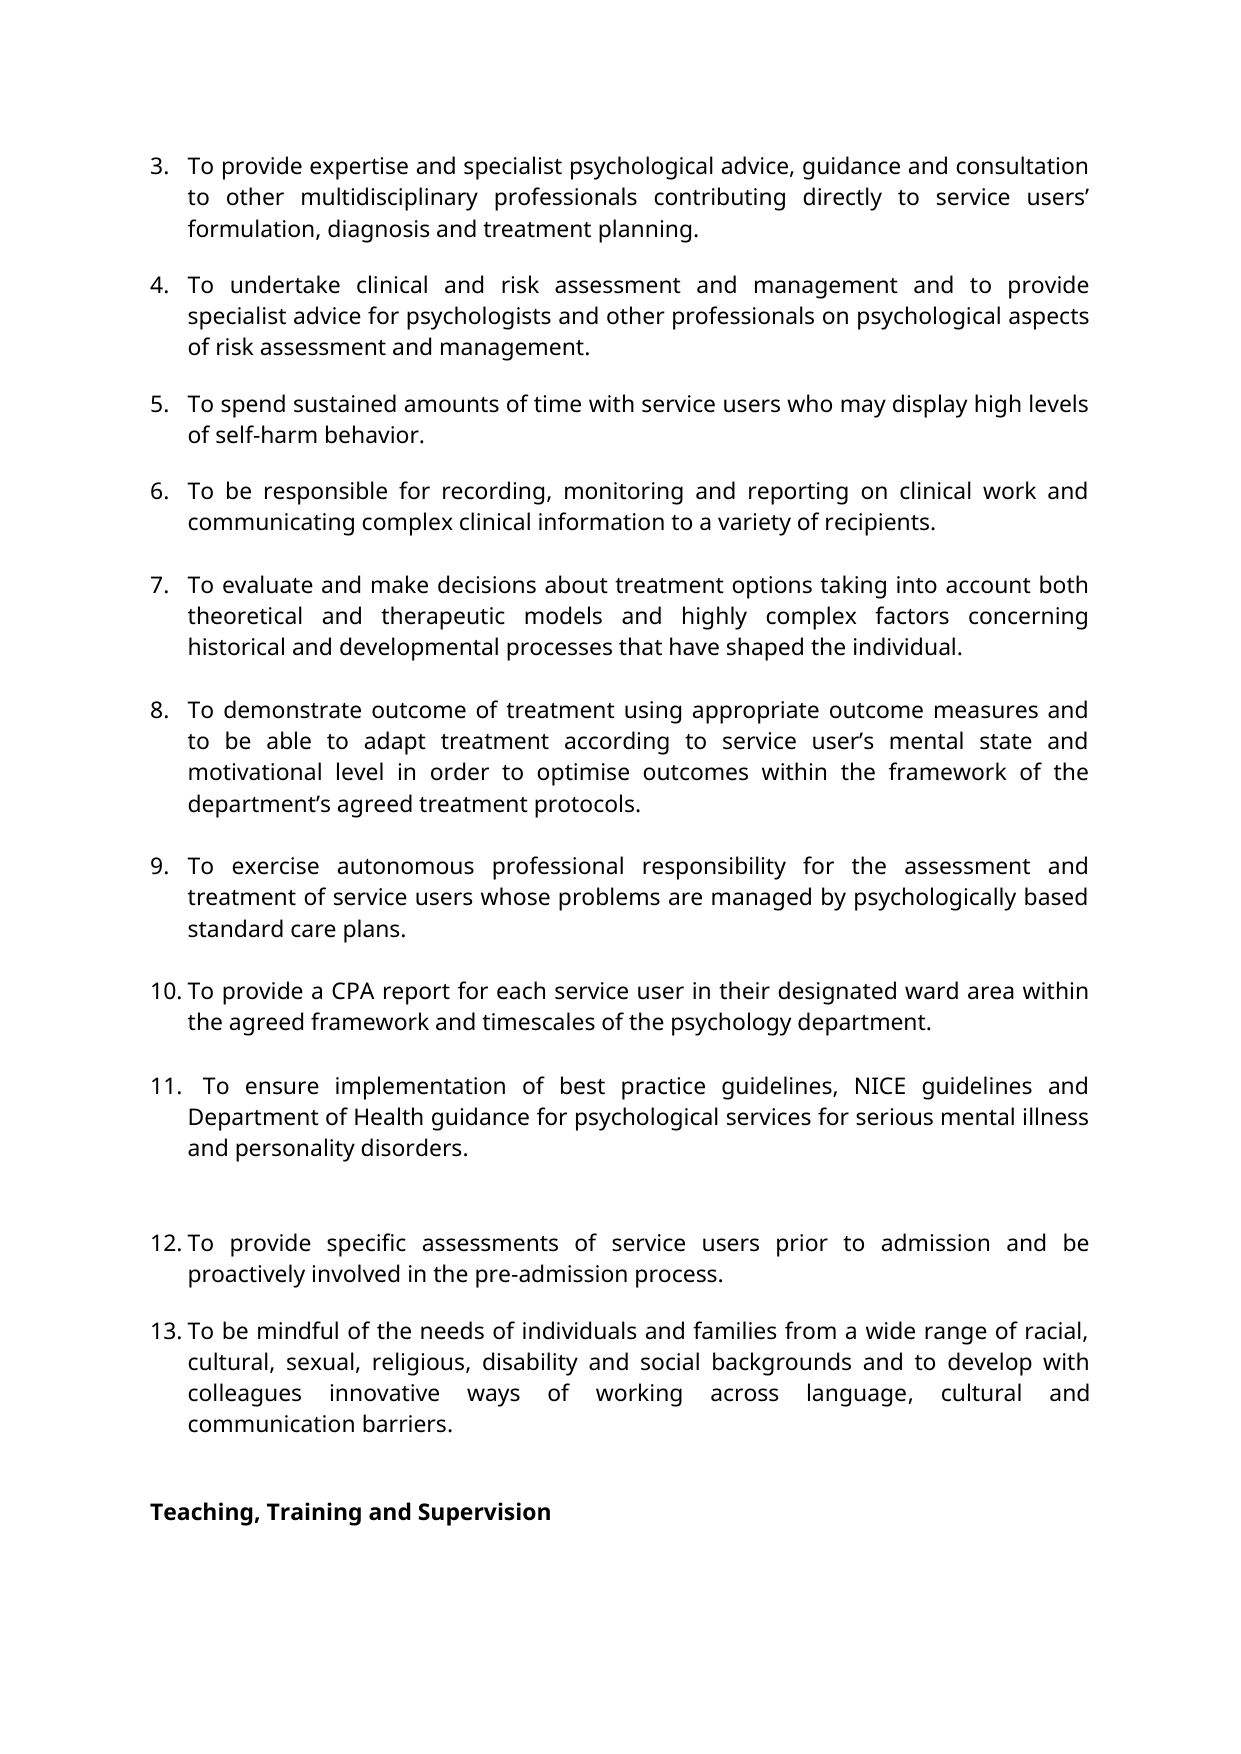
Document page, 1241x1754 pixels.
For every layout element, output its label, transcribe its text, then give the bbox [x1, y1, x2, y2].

text Teaching, Training and Supervision [150, 1496, 1090, 1527]
list To ensure implementation of best practice guidelines, NICE guidelines and Department of Health guidance for psychological services for serious mental illness and personality disorders. [150, 1070, 1090, 1163]
list To spend sustained amounts of time with service users who may display high levels of self-harm behavior. [150, 387, 1090, 450]
list To provide a CPA report for each service user in their designated ward area within the agreed framework and timescales of the psychology department. [150, 975, 1090, 1037]
list To provide specific assessments of service users prior to admission and be proactively involved in the pre-admission process. [150, 1227, 1090, 1289]
list To demonstrate outcome of treatment using appropriate outcome measures and to be able to adapt treatment according to service user’s mental state and motivational level in order to optimise outcomes within the framework of the department’s agreed treatment protocols. [150, 694, 1090, 819]
list To undertake clinical and risk assessment and management and to provide specialist advice for psychologists and other professionals on psychological aspects of risk assessment and management. [150, 269, 1090, 362]
list To be responsible for recording, monitoring and reporting on clinical work and communicating complex clinical information to a variety of recipients. [150, 475, 1090, 537]
list To be mindful of the needs of individuals and families from a wide range of racial, cultural, sexual, religious, disability and social backgrounds and to develop with colleagues innovative ways of working across language, cultural and communication barriers. [150, 1314, 1090, 1439]
list To evaluate and make decisions about treatment options taking into account both theoretical and therapeutic models and highly complex factors concerning historical and developmental processes that have shaped the individual. [150, 569, 1090, 662]
list To exercise autonomous professional responsibility for the assessment and treatment of service users whose problems are managed by psychologically based standard care plans. [150, 850, 1090, 944]
list To provide expertise and specialist psychological advice, guidance and consultation to other multidisciplinary professionals contributing directly to service users’ formulation, diagnosis and treatment planning. [150, 150, 1090, 244]
